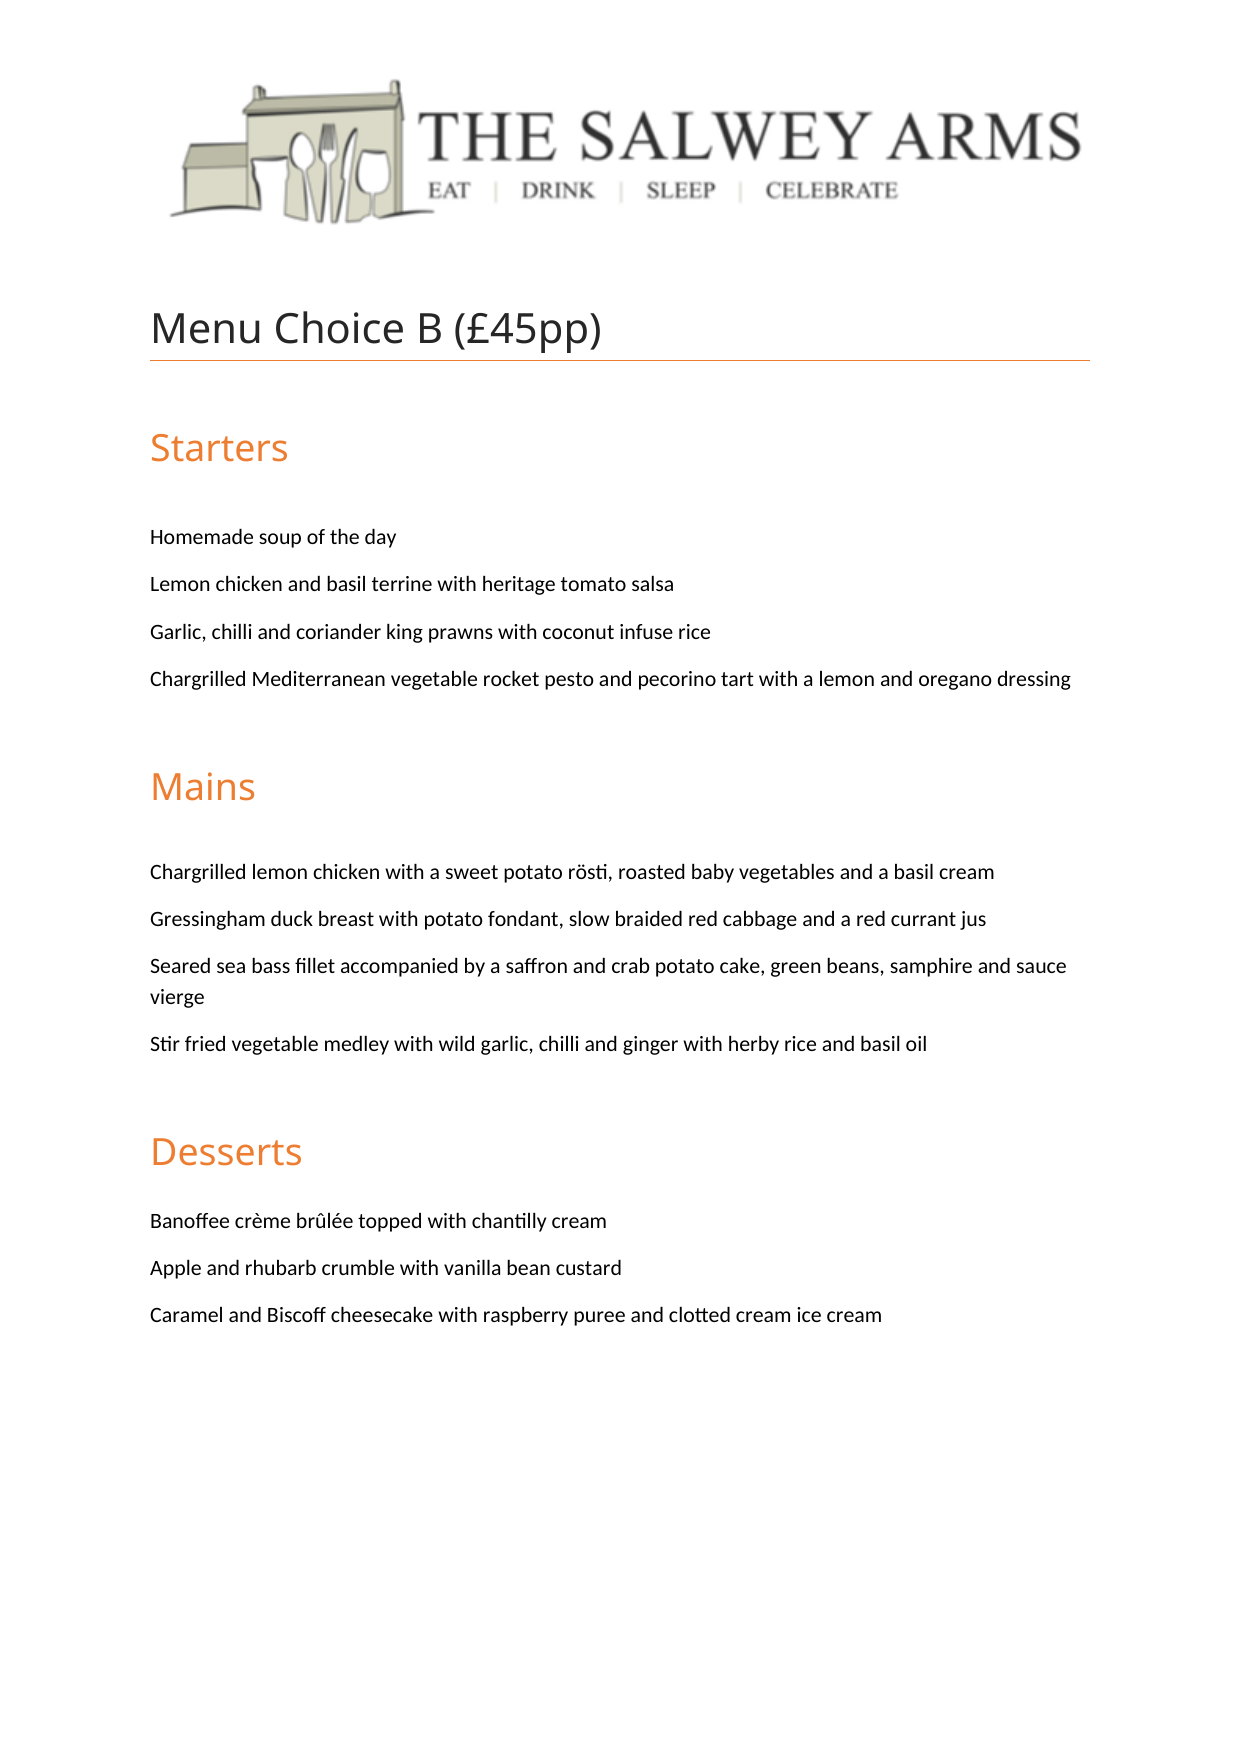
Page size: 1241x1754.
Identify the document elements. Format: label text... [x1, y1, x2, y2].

picture [150, 73, 1091, 236]
text Garlic, chilli and coriander king prawns with coconut infuse rice [150, 618, 1090, 644]
subtitle Mains [150, 760, 1090, 811]
text Chargrilled Mediterranean vegetable rocket pesto and pecorino tart with a lemon and oregano dressing [150, 665, 1090, 692]
text Apple and rhubarb crumble with vanilla bean custard [150, 1254, 1090, 1281]
text Starters [150, 421, 1090, 503]
text Homemade soup of the day [150, 523, 1090, 550]
text Caramel and Biscoff cheesecake with raspberry puree and clotted cream ice cream [150, 1301, 1090, 1328]
text Lemon chicken and basil terrine with heritage tomato salsa [150, 571, 1090, 597]
subtitle Menu Choice B (£45pp) [150, 299, 1090, 360]
text Gressingham duck breast with potato fondant, slow braided red cabbage and a red currant jus [150, 905, 1090, 932]
text Chargrilled lemon chicken with a sweet potato rösti, roasted baby vegetables and a basil cream [150, 858, 1090, 885]
text Stir fried vegetable medley with wild garlic, chilli and ginger with herby rice and basil oil [150, 1031, 1090, 1057]
subtitle Desserts [150, 1125, 1090, 1176]
text Seared sea bass fillet accompanied by a saffron and crab potato cake, green beans, samphire and sauce vierge [150, 953, 1090, 1010]
text Banoffee crème brûlée topped with chantilly cream [150, 1176, 1090, 1233]
